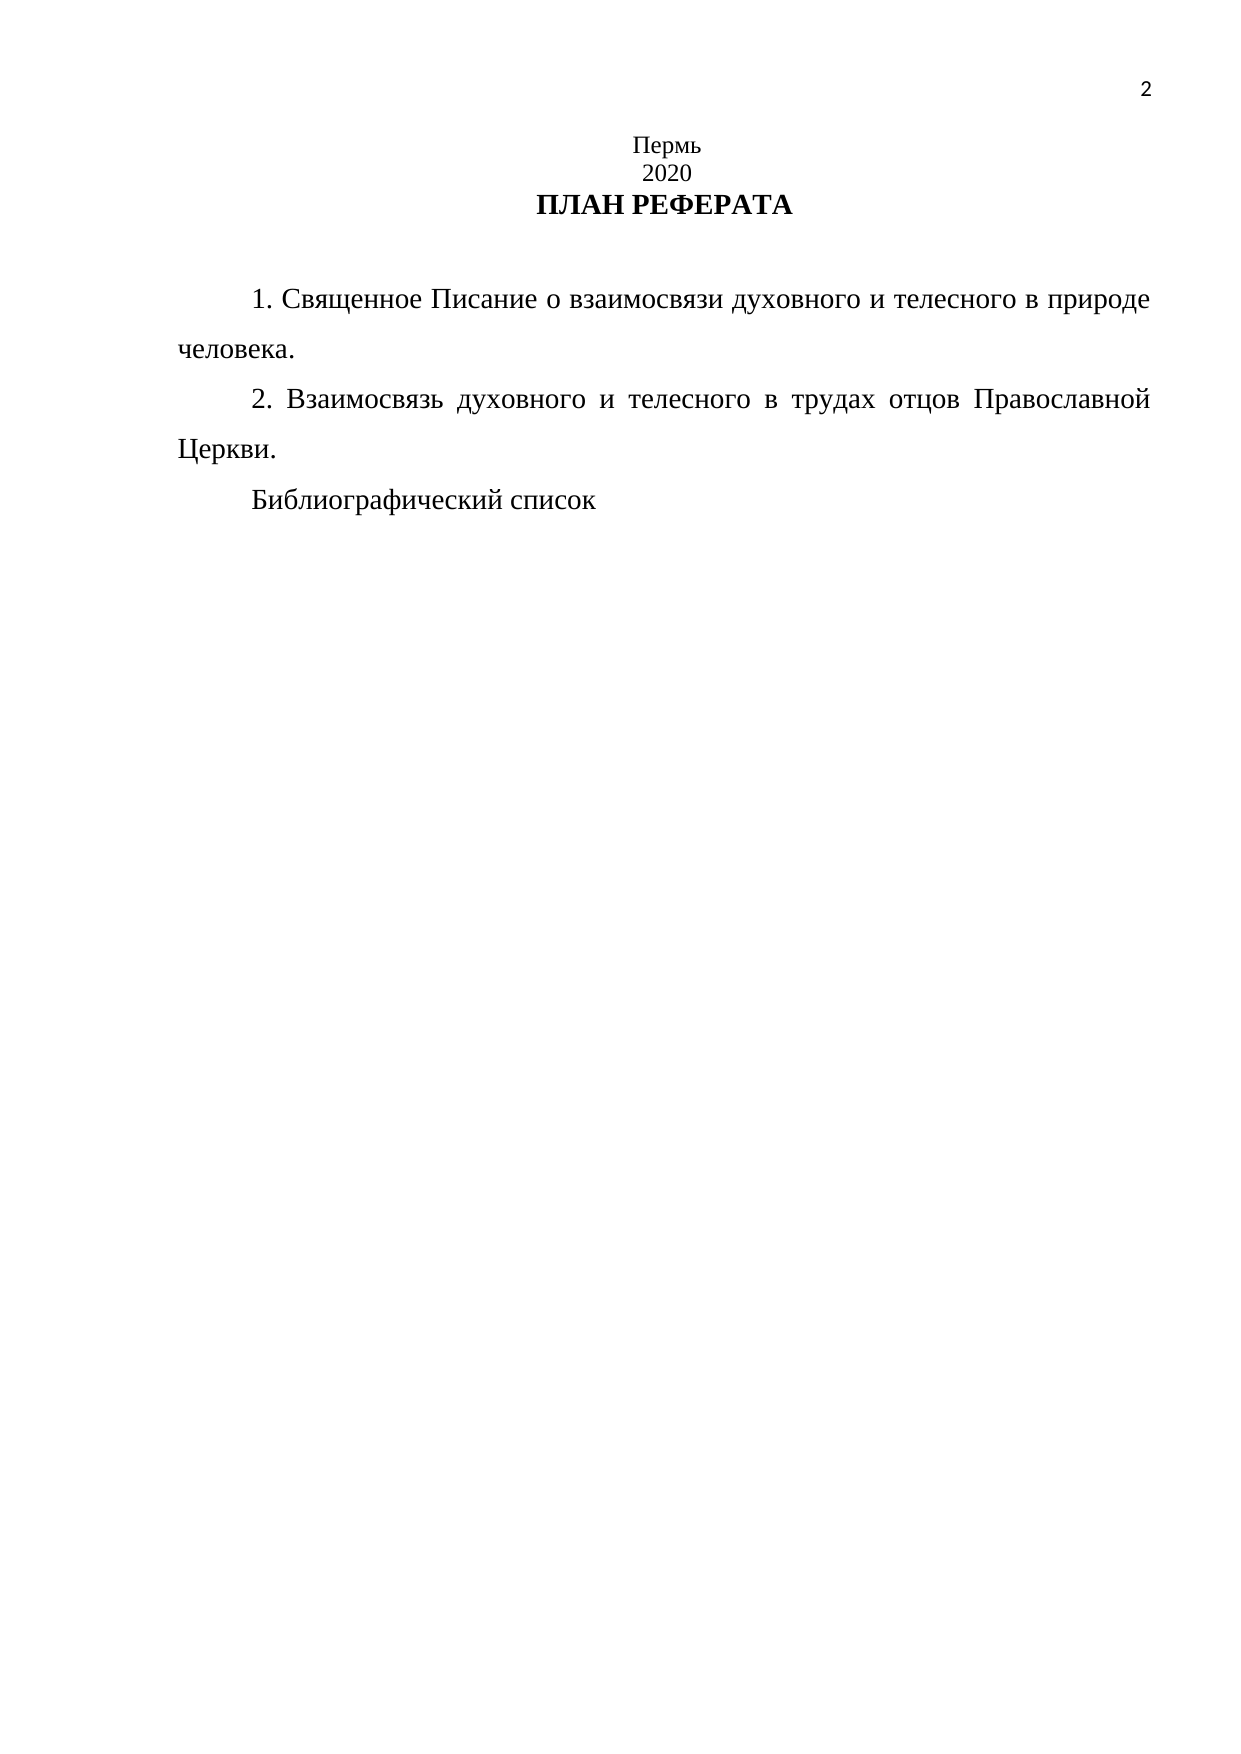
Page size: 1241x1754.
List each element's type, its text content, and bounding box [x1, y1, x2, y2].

text 2020 [177, 158, 1156, 187]
text 1. Священное Писание о взаимосвязи духовного и телесного в природе человека. [177, 281, 1152, 364]
text Пермь [177, 130, 1156, 158]
text 2. Взаимосвязь духовного и телесного в трудах отцов Православной Церкви. [177, 381, 1152, 465]
text Библиографический список [177, 482, 1152, 516]
text ПЛАН РЕФЕРАТА [177, 187, 1152, 221]
